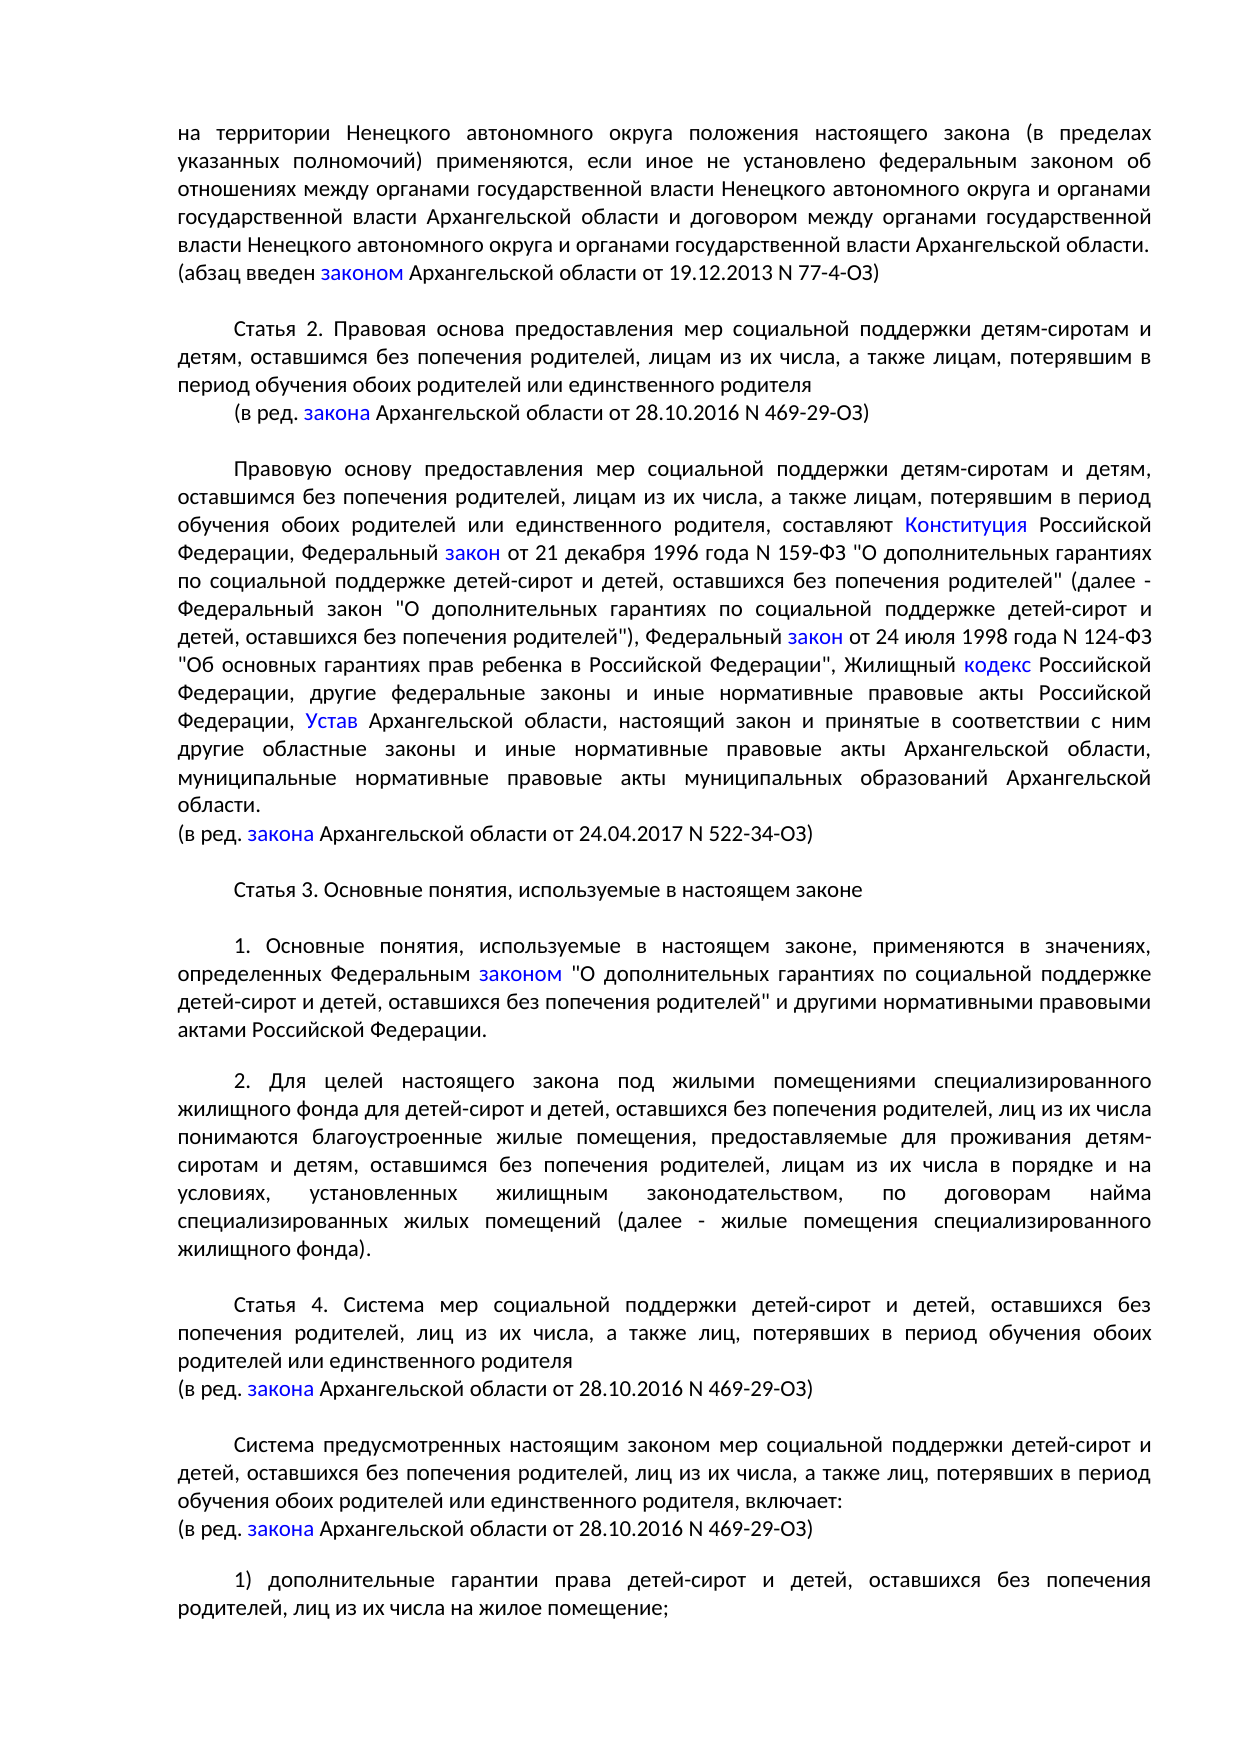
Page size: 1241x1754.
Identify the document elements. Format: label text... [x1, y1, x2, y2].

text (в ред. закона Архангельской области от 28.10.2016 N 469-29-ОЗ) [177, 1514, 1152, 1542]
text (в ред. закона Архангельской области от 28.10.2016 N 469-29-ОЗ) [177, 1374, 1152, 1402]
text Статья 2. Правовая основа предоставления мер социальной поддержки детям-сиротам и детям, оставшимся без попечения родителей, лицам из их числа, а также лицам, потерявшим в период обучения обоих родителей или единственного родителя [177, 314, 1152, 398]
text (в ред. закона Архангельской области от 24.04.2017 N 522-34-ОЗ) [177, 819, 1152, 847]
text 2. Для целей настоящего закона под жилыми помещениями специализированного жилищного фонда для детей-сирот и детей, оставшихся без попечения родителей, лиц из их числа понимаются благоустроенные жилые помещения, предоставляемые для проживания детям-сиротам и детям, оставшимся без попечения родителей, лицам из их числа в порядке и на условиях, установленных жилищным законодательством, по договорам найма специализированных жилых помещений (далее - жилые помещения специализированного жилищного фонда). [177, 1066, 1152, 1262]
text Статья 4. Система мер социальной поддержки детей-сирот и детей, оставшихся без попечения родителей, лиц из их числа, а также лиц, потерявших в период обучения обоих родителей или единственного родителя [177, 1290, 1152, 1374]
text Система предусмотренных настоящим законом мер социальной поддержки детей-сирот и детей, оставшихся без попечения родителей, лиц из их числа, а также лиц, потерявших в период обучения обоих родителей или единственного родителя, включает: [177, 1430, 1152, 1514]
text 1) дополнительные гарантии права детей-сирот и детей, оставшихся без попечения родителей, лиц из их числа на жилое помещение; [177, 1565, 1152, 1621]
text (абзац введен законом Архангельской области от 19.12.2013 N 77-4-ОЗ) [177, 258, 1152, 286]
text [177, 118, 1152, 258]
text Правовую основу предоставления мер социальной поддержки детям-сиротам и детям, оставшимся без попечения родителей, лицам из их числа, а также лицам, потерявшим в период обучения обоих родителей или единственного родителя, составляют Конституция Российской Федерации, Федеральный закон от 21 декабря 1996 года N 159-ФЗ "О дополнительных гарантиях по социальной поддержке детей-сирот и детей, оставшихся без попечения родителей" (далее - Федеральный закон "О дополнительных гарантиях по социальной поддержке детей-сирот и детей, оставшихся без попечения родителей"), Федеральный закон от 24 июля 1998 года N 124-ФЗ "Об основных гарантиях прав ребенка в Российской Федерации", Жилищный кодекс Российской Федерации, другие федеральные законы и иные нормативные правовые акты Российской Федерации, Устав Архангельской области, настоящий закон и принятые в соответствии с ним другие областные законы и иные нормативные правовые акты Архангельской области, муниципальные нормативные правовые акты муниципальных образований Архангельской области. [177, 454, 1152, 819]
text Статья 3. Основные понятия, используемые в настоящем законе [177, 875, 1152, 903]
text 1. Основные понятия, используемые в настоящем законе, применяются в значениях, определенных Федеральным законом "О дополнительных гарантиях по социальной поддержке детей-сирот и детей, оставшихся без попечения родителей" и другими нормативными правовыми актами Российской Федерации. [177, 931, 1152, 1043]
text (в ред. закона Архангельской области от 28.10.2016 N 469-29-ОЗ) [177, 398, 1152, 426]
